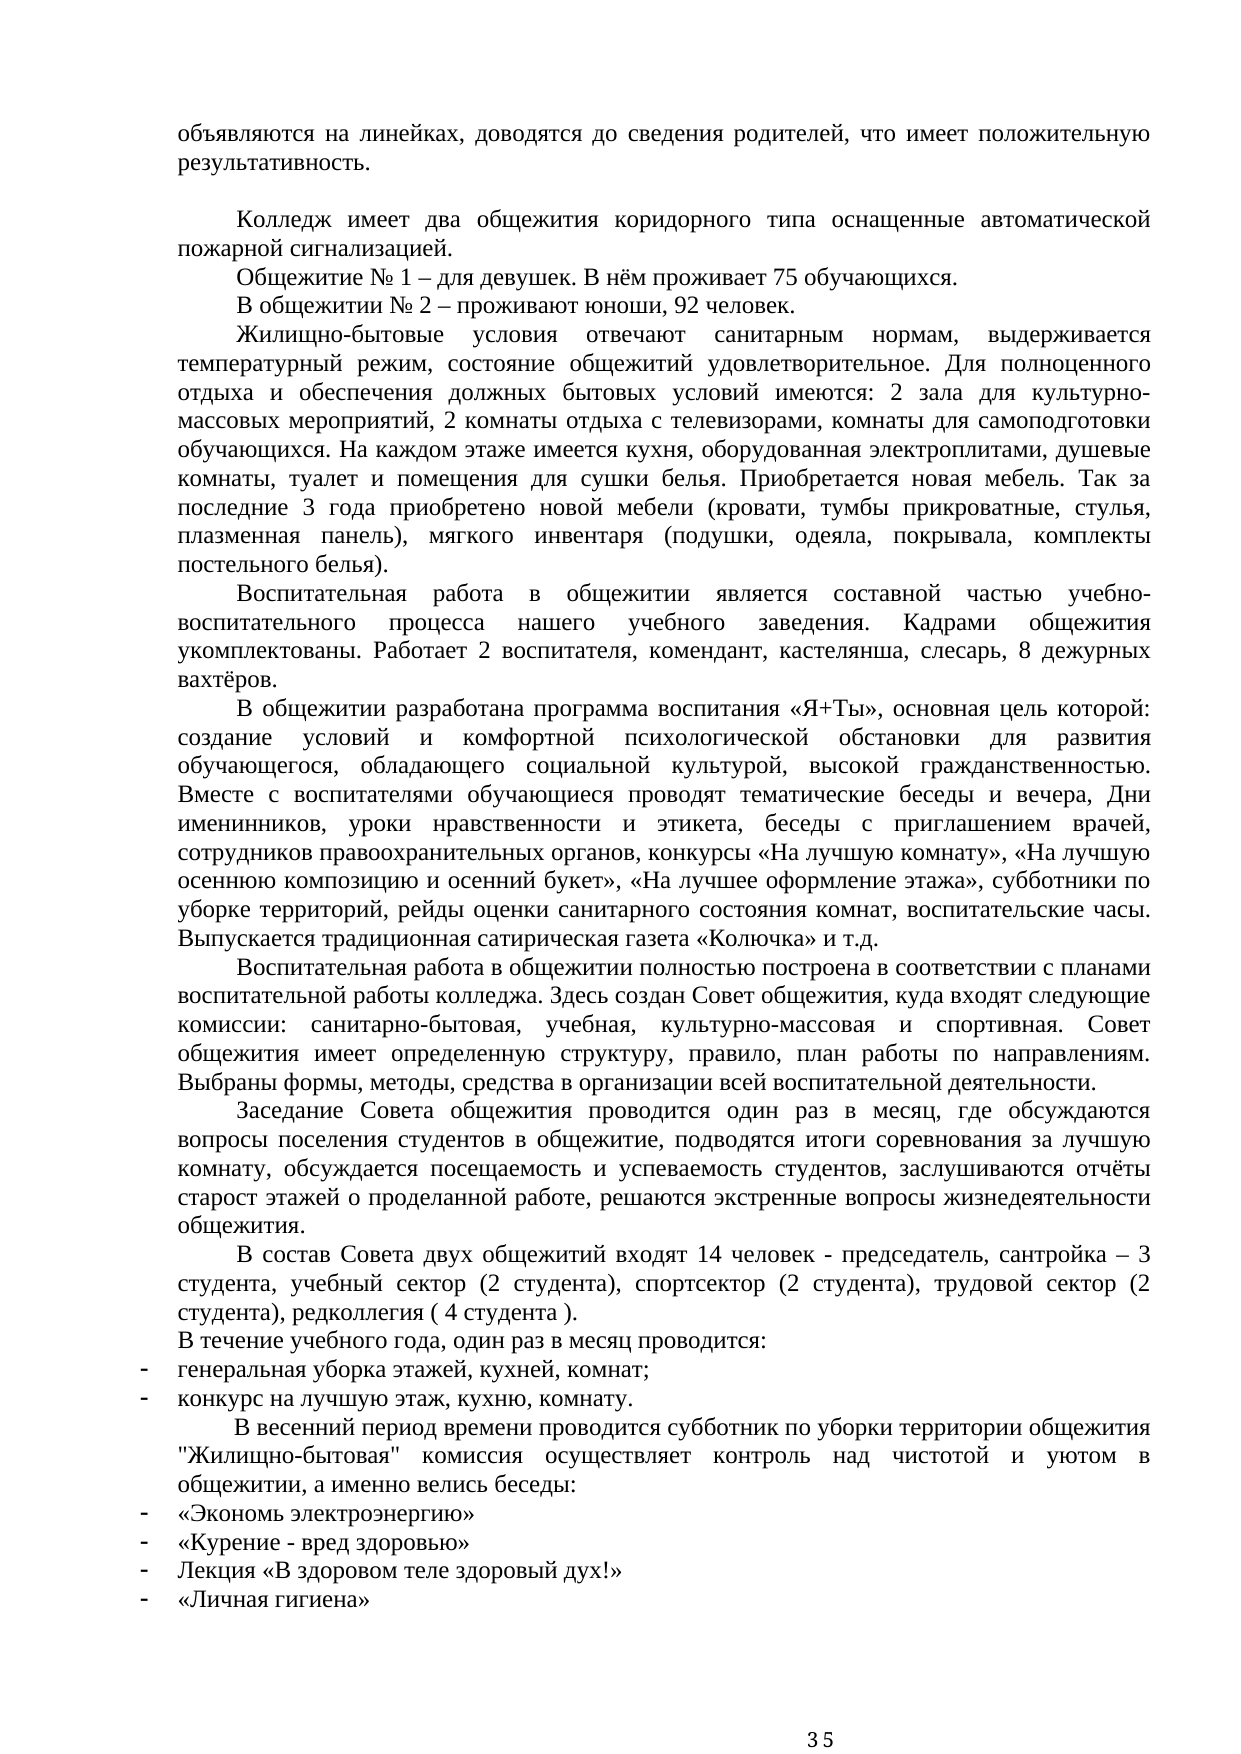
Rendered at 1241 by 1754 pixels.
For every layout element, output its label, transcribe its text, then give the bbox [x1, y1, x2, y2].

text В состав Совета двух общежитий входят 14 человек - председатель, сантройка – 3 студента, учебный сектор (2 студента), спортсектор (2 студента), трудовой сектор (2 студента), редколлегия ( 4 студента ). [177, 1239, 1152, 1326]
text В общежитии № 2 – проживают юноши, 92 человек. [177, 291, 1152, 319]
text Жилищно-бытовые условия отвечают санитарным нормам, выдерживается температурный режим, состояние общежитий удовлетворительное. Для полноценного отдыха и обеспечения должных бытовых условий имеются: 2 зала для культурно-массовых мероприятий, 2 комнаты отдыха с телевизорами, комнаты для самоподготовки обучающихся. На каждом этаже имеется кухня, оборудованная электроплитами, душевые комнаты, туалет и помещения для сушки белья. Приобретается новая мебель. Так за последние 3 года приобретено новой мебели (кровати, тумбы прикроватные, стулья, плазменная панель), мягкого инвентаря (подушки, одеяла, покрывала, комплекты постельного белья). [177, 319, 1152, 578]
text Воспитательная работа в общежитии полностью построена в соответствии с планами воспитательной работы колледжа. Здесь создан Совет общежития, куда входят следующие комиссии: санитарно-бытовая, учебная, культурно-массовая и спортивная. Совет общежития имеет определенную структуру, правило, план работы по направлениям. Выбраны формы, методы, средства в организации всей воспитательной деятельности. [177, 952, 1152, 1096]
text Колледж имеет два общежития коридорного типа оснащенные автоматической пожарной сигнализацией. [177, 204, 1152, 262]
text В общежитии разработана программа воспитания «Я+Ты», основная цель которой: создание условий и комфортной психологической обстановки для развития обучающегося, обладающего социальной культурой, высокой гражданственностью. Вместе с воспитателями обучающиеся проводят тематические беседы и вечера, Дни именинников, уроки нравственности и этикета, беседы с приглашением врачей, сотрудников правоохранительных органов, конкурсы «На лучшую комнату», «На лучшую осеннюю композицию и осенний букет», «На лучшее оформление этажа», субботники по уборке территорий, рейды оценки санитарного состояния комнат, воспитательские часы. Выпускается традиционная сатирическая газета «Колючка» и т.д. [177, 693, 1152, 952]
text Заседание Совета общежития проводится один раз в месяц, где обсуждаются вопросы поселения студентов в общежитие, подводятся итоги соревнования за лучшую комнату, обсуждается посещаемость и успеваемость студентов, заслушиваются отчёты старост этажей о проделанной работе, решаются экстренные вопросы жизнедеятельности общежития. [177, 1096, 1152, 1239]
list генеральная уборка этажей, кухней, комнат; [140, 1354, 1152, 1383]
text В весенний период времени проводится субботник по уборки территории общежития "Жилищно-бытовая" комиссия осуществляет контроль над чистотой и уютом в общежитии, а именно велись беседы: [177, 1412, 1152, 1498]
text Общежитие № 1 – для девушек. В нём проживает 75 обучающихся. [177, 262, 1152, 291]
text Воспитательная работа в общежитии является составной частью учебно-воспитательного процесса нашего учебного заведения. Кадрами общежития укомплектованы. Работает 2 воспитателя, комендант, кастелянша, слесарь, 8 дежурных вахтёров. [177, 578, 1152, 693]
list «Личная гигиена» [140, 1584, 1152, 1613]
list «Экономь электроэнергию» [140, 1498, 1152, 1527]
list конкурс на лучшую этаж, кухню, комнату. [140, 1383, 1152, 1412]
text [177, 118, 1152, 176]
list «Курение - вред здоровью» [140, 1527, 1152, 1556]
list Лекция «В здоровом теле здоровый дух!» [140, 1556, 1152, 1584]
text В течение учебного года, один раз в месяц проводится: [177, 1326, 1152, 1354]
